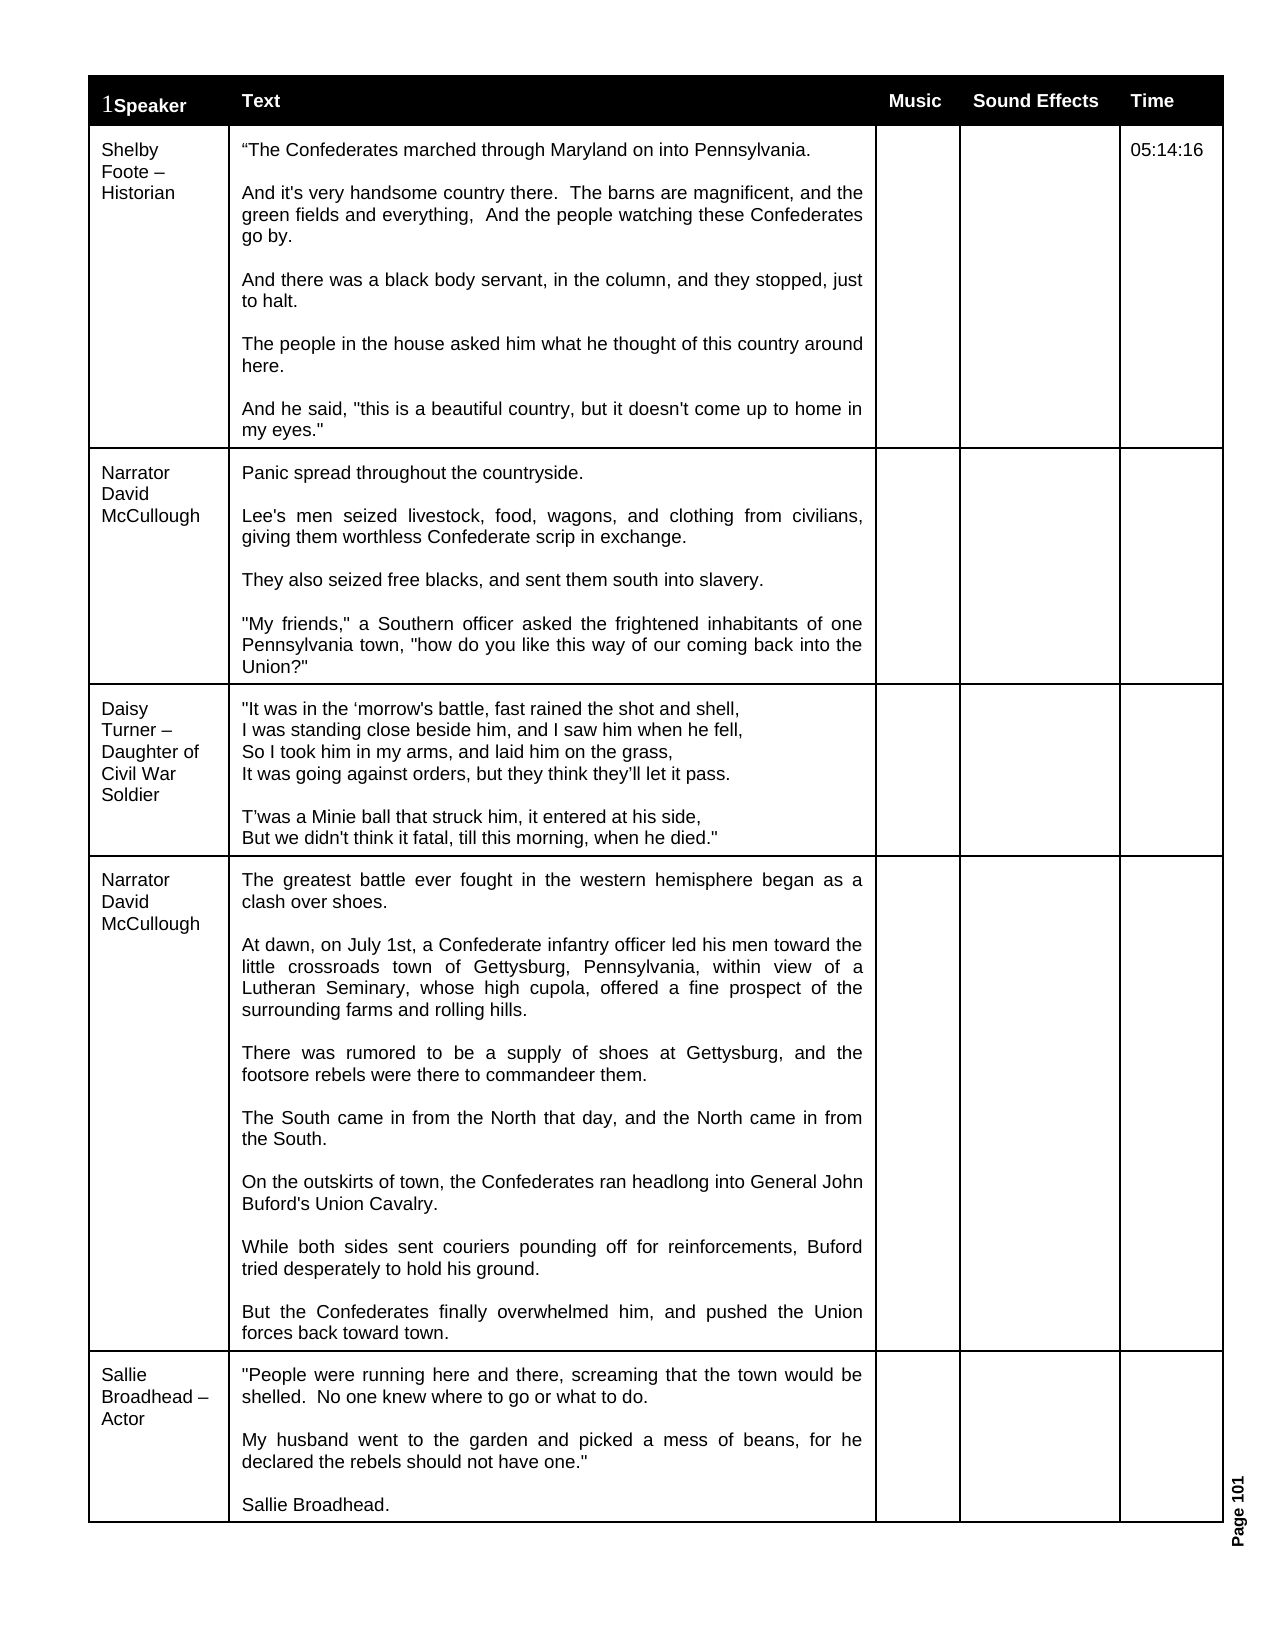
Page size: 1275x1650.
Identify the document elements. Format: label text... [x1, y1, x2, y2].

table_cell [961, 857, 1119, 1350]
table_header Music [877, 77, 959, 124]
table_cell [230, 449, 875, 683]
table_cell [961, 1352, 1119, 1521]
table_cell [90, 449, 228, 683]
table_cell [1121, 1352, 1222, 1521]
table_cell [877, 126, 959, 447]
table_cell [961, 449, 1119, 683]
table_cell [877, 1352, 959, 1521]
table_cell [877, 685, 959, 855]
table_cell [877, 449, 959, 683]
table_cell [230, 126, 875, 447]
table_header Text [230, 77, 875, 124]
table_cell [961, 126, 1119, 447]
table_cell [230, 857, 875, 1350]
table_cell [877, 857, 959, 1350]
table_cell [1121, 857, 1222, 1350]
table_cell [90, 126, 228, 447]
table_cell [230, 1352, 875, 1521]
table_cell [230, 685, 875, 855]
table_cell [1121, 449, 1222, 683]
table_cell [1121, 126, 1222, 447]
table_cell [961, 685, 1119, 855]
table_header Time [1121, 77, 1222, 124]
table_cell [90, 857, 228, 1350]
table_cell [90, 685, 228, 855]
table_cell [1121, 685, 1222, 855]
table_header Speaker [90, 77, 228, 124]
table_header Sound Effects [961, 77, 1119, 124]
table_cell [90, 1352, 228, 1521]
